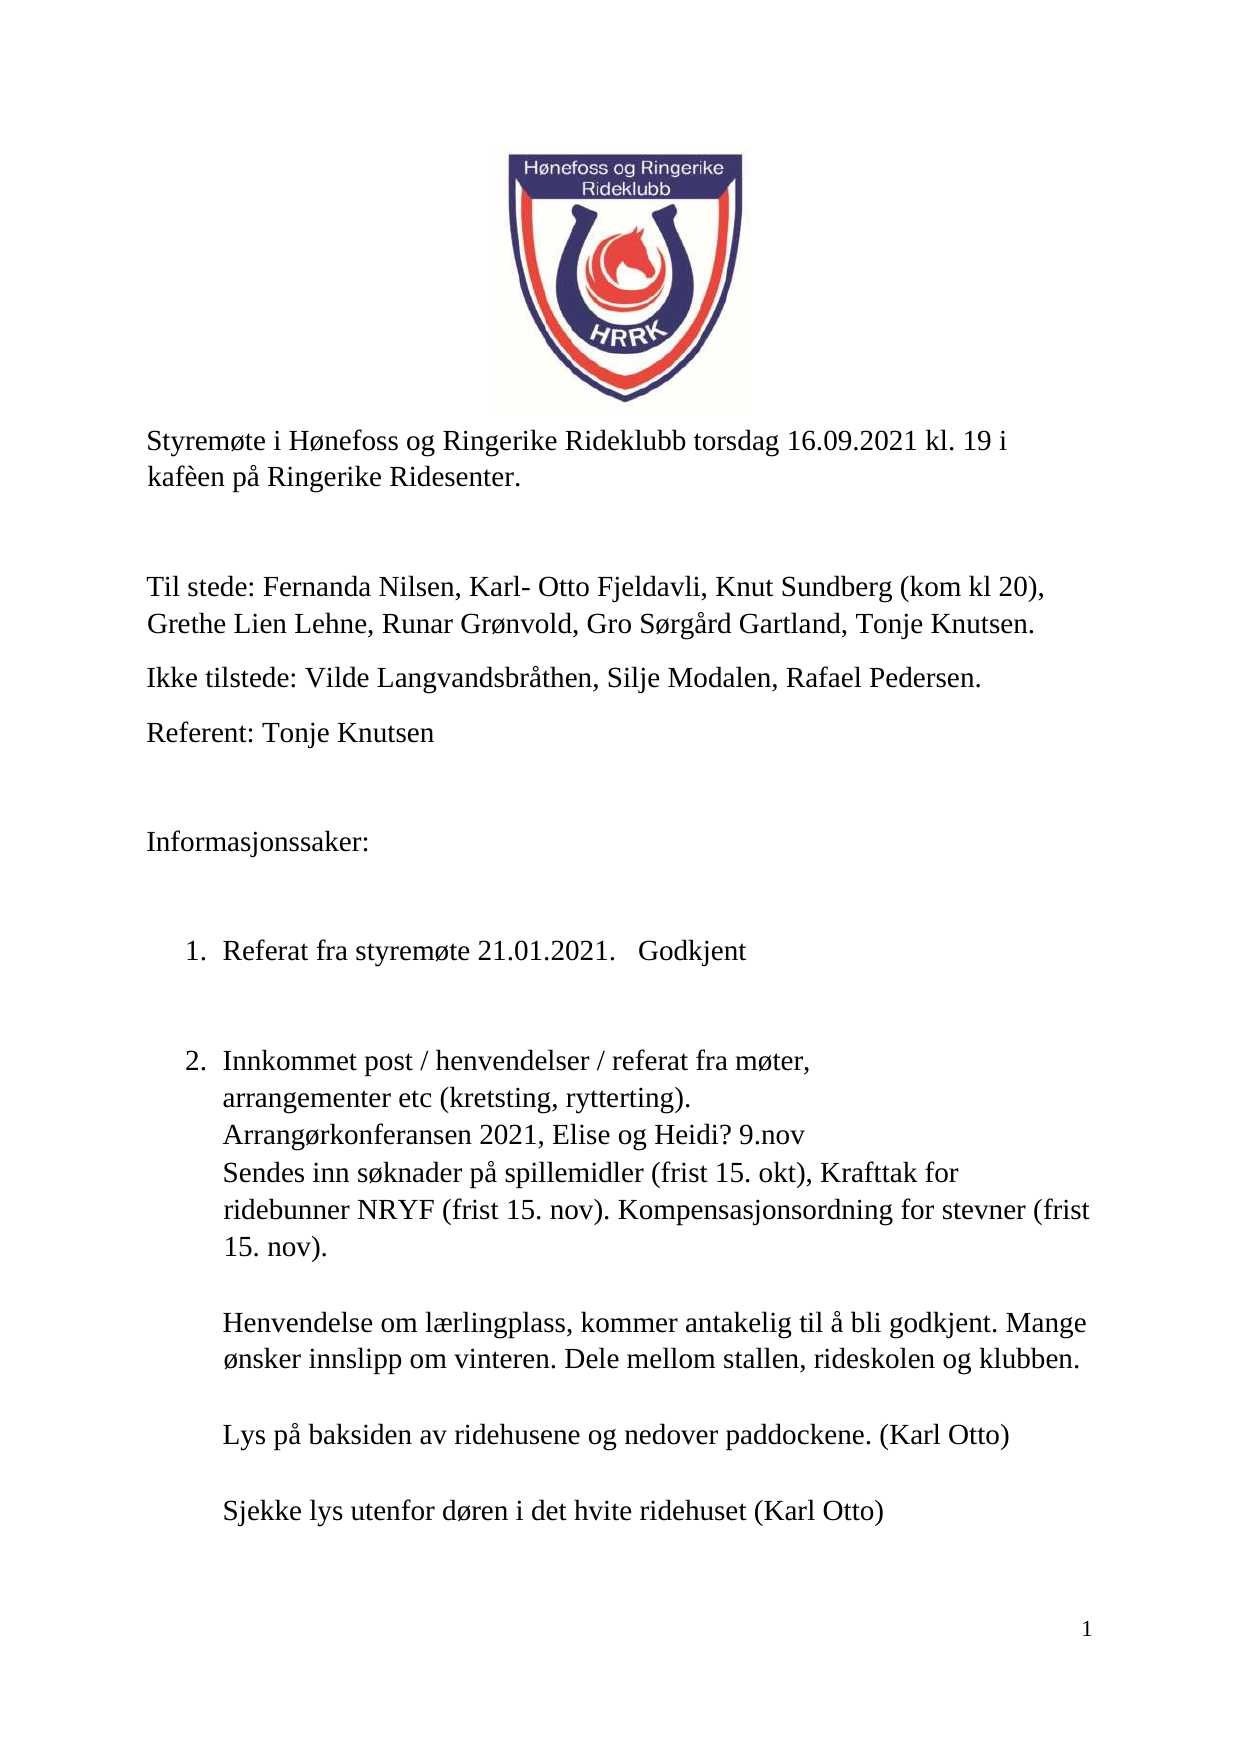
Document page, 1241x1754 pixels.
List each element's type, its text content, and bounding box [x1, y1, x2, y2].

text Henvendelse om lærlingplass, kommer antakelig til å bli godkjent. Mange ønsker innslipp om vinteren. Dele mellom stallen, rideskolen og klubben. [222, 1305, 1091, 1375]
text Ikke tilstede: Vilde Langvandsbråthen, Silje Modalen, Rafael Pedersen. [146, 660, 1091, 694]
list Innkommet post / henvendelser / referat fra møter, arrangementer etc (kretsting, rytterting). [185, 1043, 926, 1113]
text Sjekke lys utenfor døren i det hvite ridehuset (Karl Otto) [222, 1493, 1091, 1527]
text Lys på baksiden av ridehusene og nedover paddockene. (Karl Otto) [222, 1417, 1091, 1451]
list Referat fra styremøte 21.01.2021. Godkjent [185, 933, 926, 967]
text Til stede: Fernanda Nilsen, Karl- Otto Fjeldavli, Knut Sundberg (kom kl 20), Grethe Lien Lehne, Runar Grønvold, Gro Sørgård Gartland, Tonje Knutsen. [146, 569, 1091, 639]
text Sendes inn søknader på spillemidler (frist 15. okt), Krafttak for ridebunner NRYF (frist 15. nov). Kompensasjonsordning for stevner (frist 15. nov). [222, 1155, 1091, 1263]
picture [494, 147, 752, 410]
text Informasjonssaker: [146, 824, 1091, 857]
text Styremøte i Hønefoss og Ringerike Rideklubb torsdag 16.09.2021 kl. 19 i kafèen på Ringerike Ridesenter. [146, 423, 1091, 493]
text Referent: Tonje Knutsen [146, 715, 1091, 748]
text Arrangørkonferansen 2021, Elise og Heidi? 9.nov [222, 1117, 1091, 1151]
